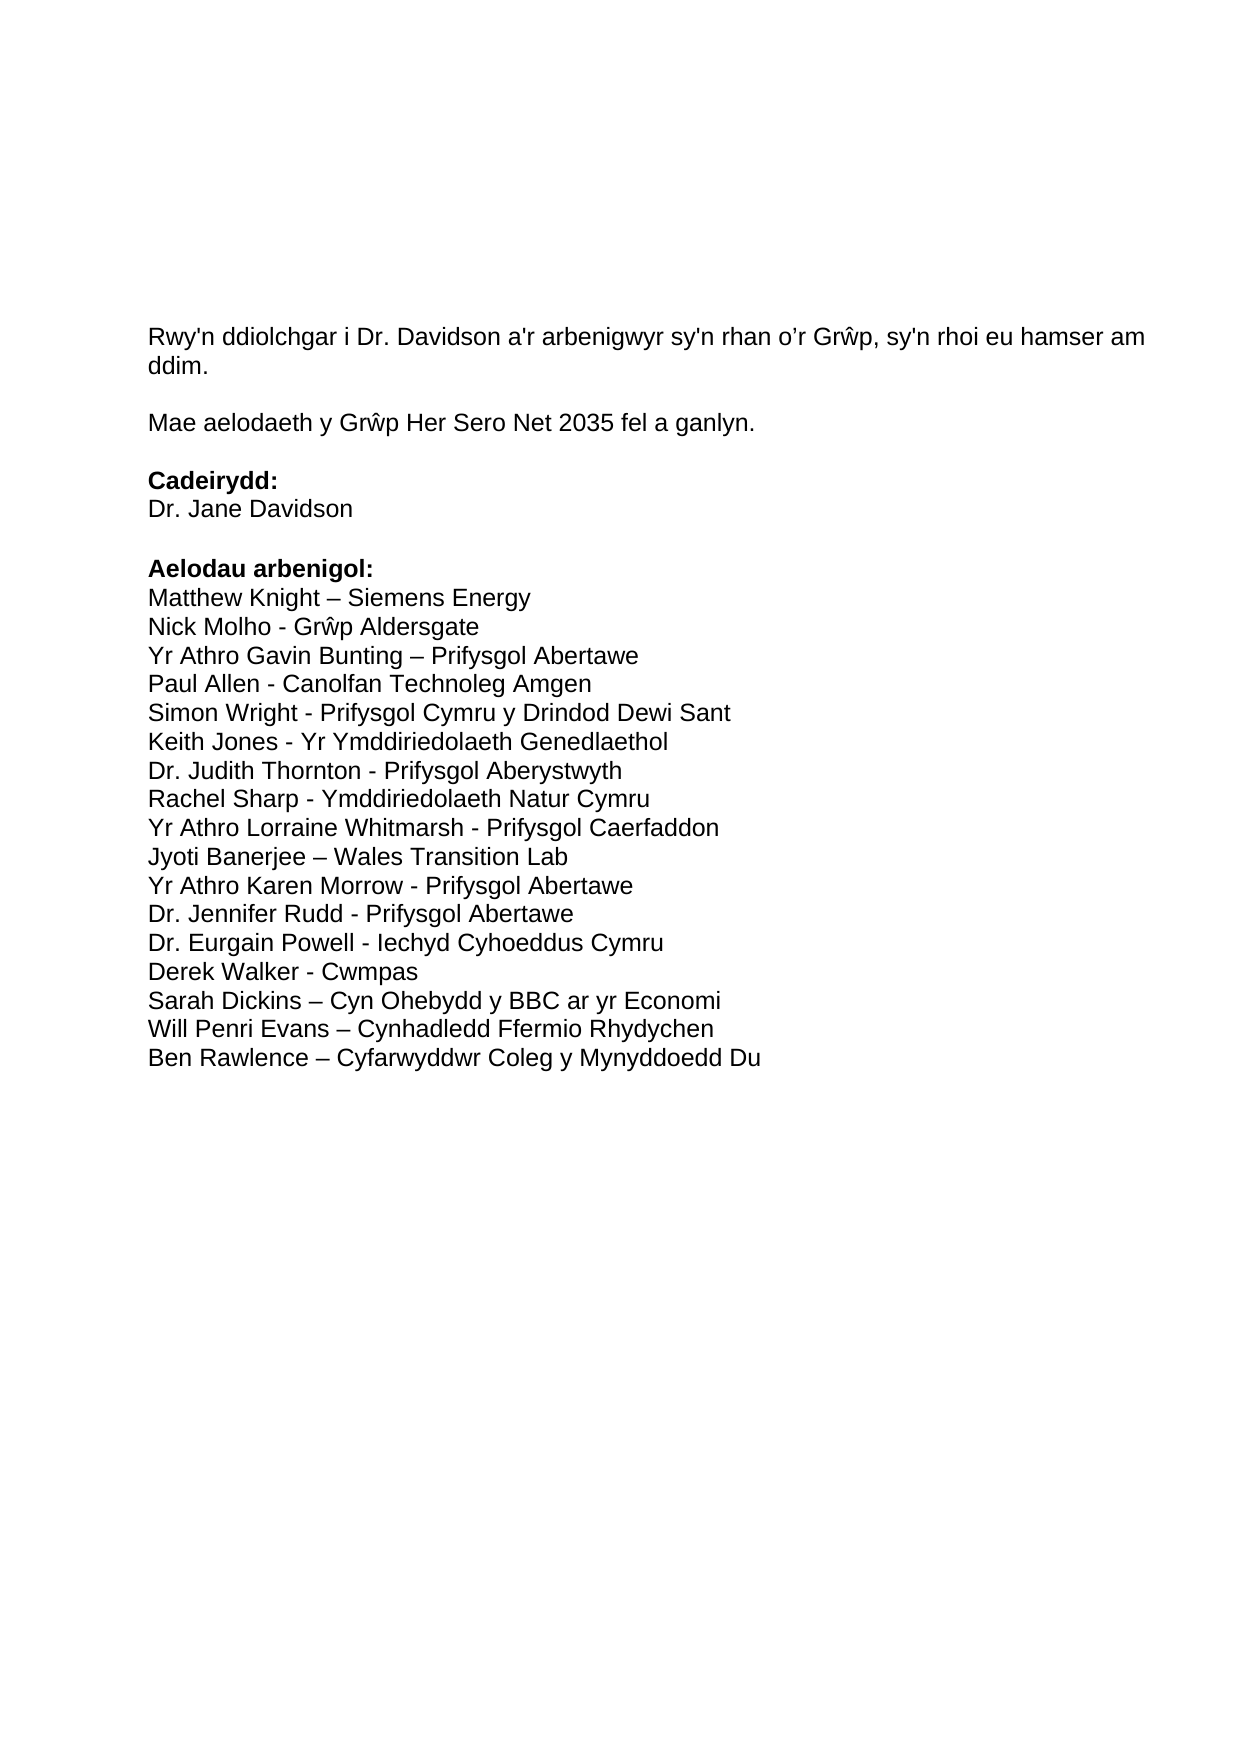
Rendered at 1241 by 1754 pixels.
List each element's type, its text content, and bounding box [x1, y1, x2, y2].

text Dr. Eurgain Powell - Iechyd Cyhoeddus Cymru [148, 928, 1166, 957]
text Nick Molho - Grŵp Aldersgate [148, 612, 1166, 641]
text Dr. Jane Davidson [148, 494, 1166, 523]
text Yr Athro Gavin Bunting – Prifysgol Abertawe [148, 641, 1166, 669]
text Rachel Sharp - Ymddiriedolaeth Natur Cymru [148, 784, 1166, 813]
text Ben Rawlence – Cyfarwyddwr Coleg y Mynyddoedd Du [148, 1043, 1166, 1072]
text Paul Allen - Canolfan Technoleg Amgen [148, 669, 1166, 698]
text Dr. Judith Thornton - Prifysgol Aberystwyth [148, 756, 1166, 784]
text Mae aelodaeth y Grŵp Her Sero Net 2035 fel a ganlyn. [148, 408, 1166, 437]
text Yr Athro Lorraine Whitmarsh - Prifysgol Caerfaddon [148, 813, 1166, 842]
text Rwy'n ddiolchgar i Dr. Davidson a'r arbenigwyr sy'n rhan o’r Grŵp, sy'n rhoi eu hamser am ddim. [148, 322, 1166, 379]
text Aelodau arbenigol: [148, 554, 1166, 583]
text Dr. Jennifer Rudd - Prifysgol Abertawe [148, 899, 1166, 928]
text Keith Jones - Yr Ymddiriedolaeth Genedlaethol [148, 727, 1166, 756]
text Sarah Dickins – Cyn Ohebydd y BBC ar yr Economi [148, 986, 1166, 1014]
text Derek Walker - Cwmpas [148, 957, 1166, 986]
text Jyoti Banerjee – Wales Transition Lab [148, 842, 1166, 871]
text Will Penri Evans – Cynhadledd Ffermio Rhydychen [148, 1014, 1166, 1043]
text Matthew Knight – Siemens Energy [148, 583, 1166, 612]
text Yr Athro Karen Morrow - Prifysgol Abertawe [148, 871, 1166, 899]
text Simon Wright - Prifysgol Cymru y Drindod Dewi Sant [148, 698, 1166, 727]
text Cadeirydd: [148, 466, 1166, 494]
